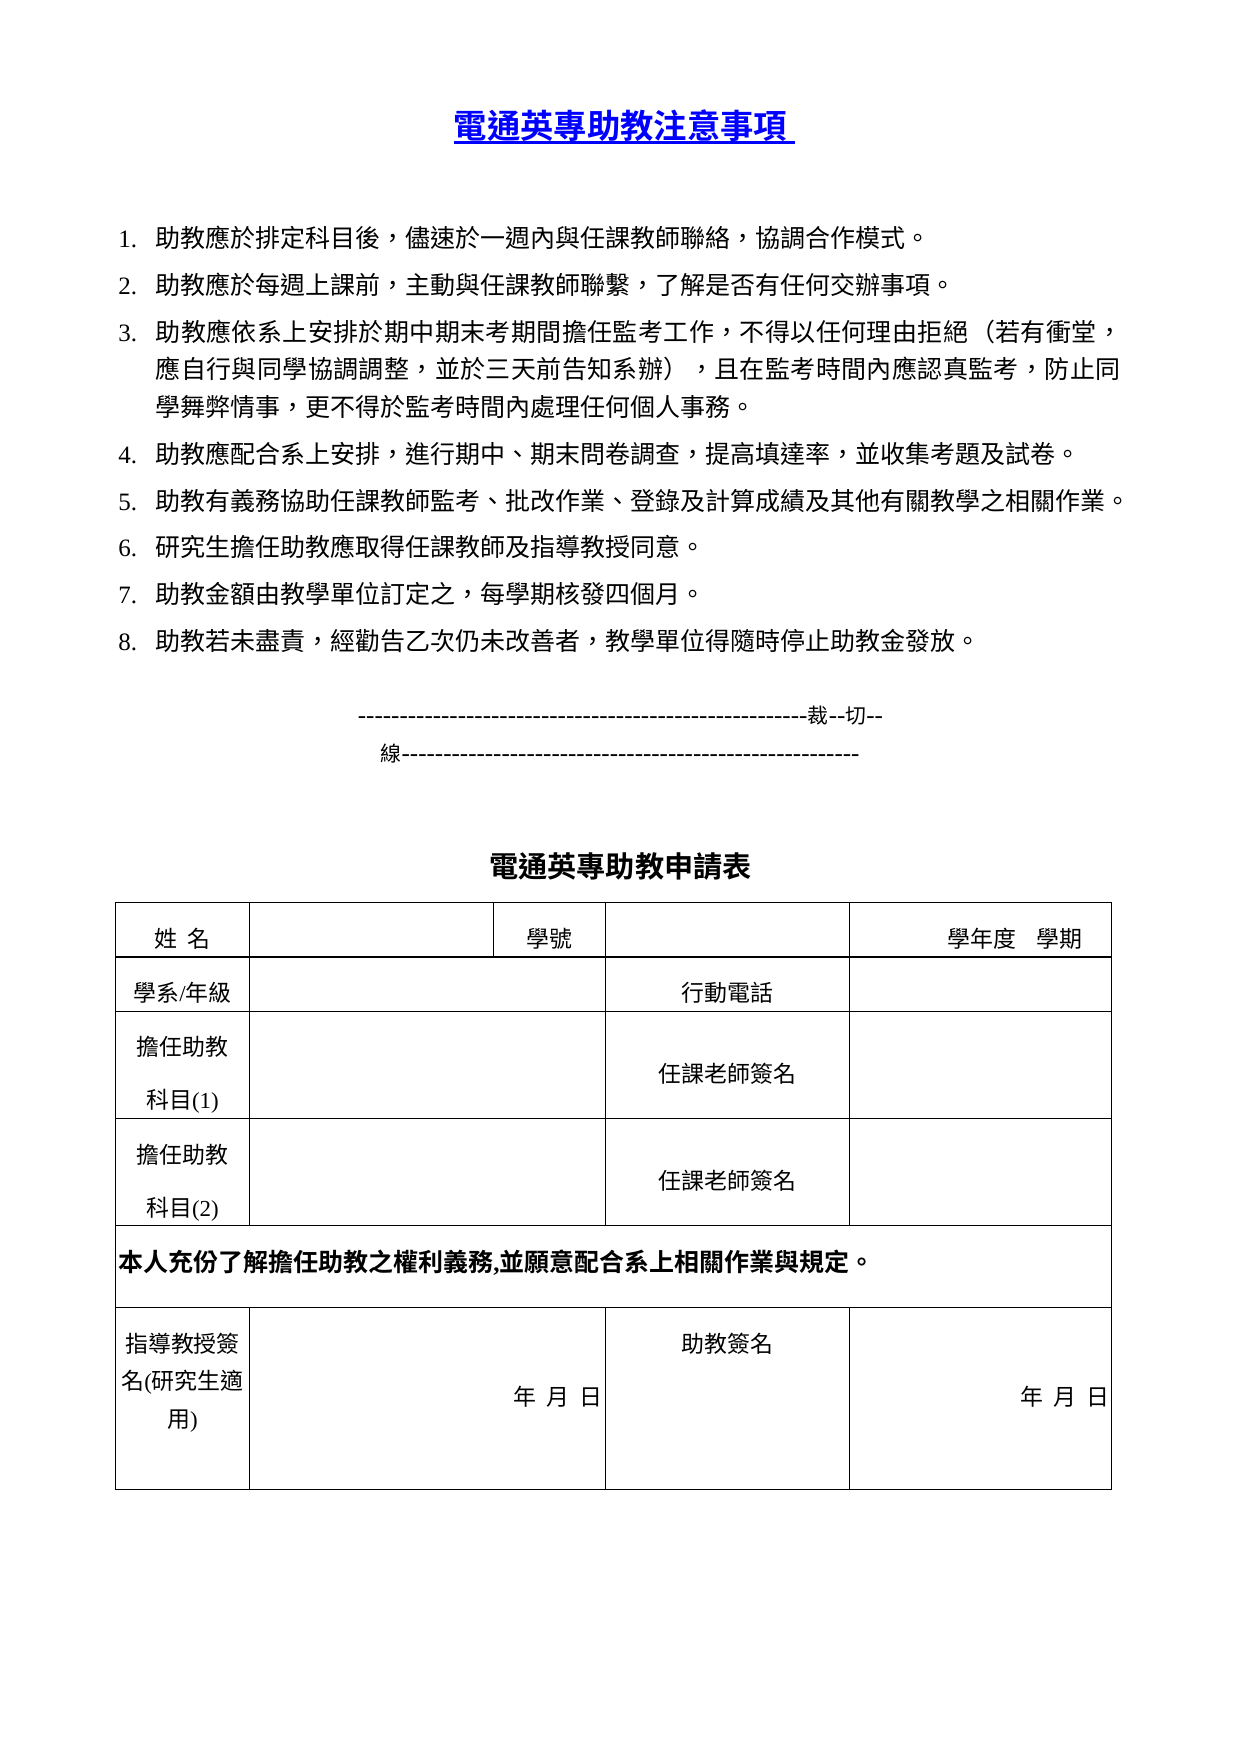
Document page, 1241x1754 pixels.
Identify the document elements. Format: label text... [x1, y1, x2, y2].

table_cell [250, 1119, 605, 1225]
table_cell 任課老師簽名 [606, 1012, 849, 1118]
table_cell [850, 1012, 1111, 1118]
table_cell [250, 958, 605, 1011]
table_cell 助教簽名 [606, 1308, 849, 1488]
table_header [606, 903, 849, 956]
table_cell 本人充份了解擔任助教之權利義務,並願意配合系上相關作業與規定。 [116, 1226, 1111, 1307]
table_header [250, 903, 493, 956]
list 助教金額由教學單位訂定之，每學期核發四個月。 [118, 574, 1122, 612]
table_cell [850, 958, 1111, 1011]
table_cell 學系/年級 [116, 958, 249, 1011]
list 助教應於排定科目後，儘速於一週內與任課教師聯絡，協調合作模式。 [118, 218, 1122, 255]
table_cell [250, 1012, 605, 1118]
table_cell 年 月 日 [250, 1308, 605, 1488]
list 助教應配合系上安排，進行期中、期末問卷調查，提高填達率，並收集考題及試卷。 [118, 433, 1122, 471]
table_cell [850, 1119, 1111, 1225]
list 助教應於每週上課前，主動與任課教師聯繫，了解是否有任何交辦事項。 [118, 265, 1122, 302]
table_cell 行動電話 [606, 958, 849, 1011]
text ------------------------------------------------------裁--切--線------------------------------------------------------- [118, 696, 1122, 771]
table_header 學號 [494, 903, 605, 956]
table_header 姓 名 [116, 903, 249, 956]
list 助教有義務協助任課教師監考、批改作業、登錄及計算成績及其他有關教學之相關作業。 [118, 480, 1122, 518]
list 助教應依系上安排於期中期末考期間擔任監考工作，不得以任何理由拒絕（若有衝堂，應自行與同學協調調整，並於三天前告知系辦），且在監考時間內應認真監考，防止同學舞弊情事，更不得於監考時間內處理任何個人事務。 [118, 312, 1122, 424]
table_cell 指導教授簽名(研究生適用) [116, 1308, 249, 1488]
table_cell 擔任助教 科目(1) [116, 1012, 249, 1118]
table_cell 擔任助教 科目(2) [116, 1119, 249, 1225]
list 助教若未盡責，經勸告乙次仍未改善者，教學單位得隨時停止助教金發放。 [118, 621, 1122, 658]
table_cell 任課老師簽名 [606, 1119, 849, 1225]
table_header 學年度 學期 [850, 903, 1111, 956]
text 電通英專助教注意事項 [118, 87, 1122, 162]
list 研究生擔任助教應取得任課教師及指導教授同意。 [118, 527, 1122, 565]
text 電通英專助教申請表 [118, 827, 1122, 902]
table_cell 年 月 日 [850, 1308, 1111, 1488]
